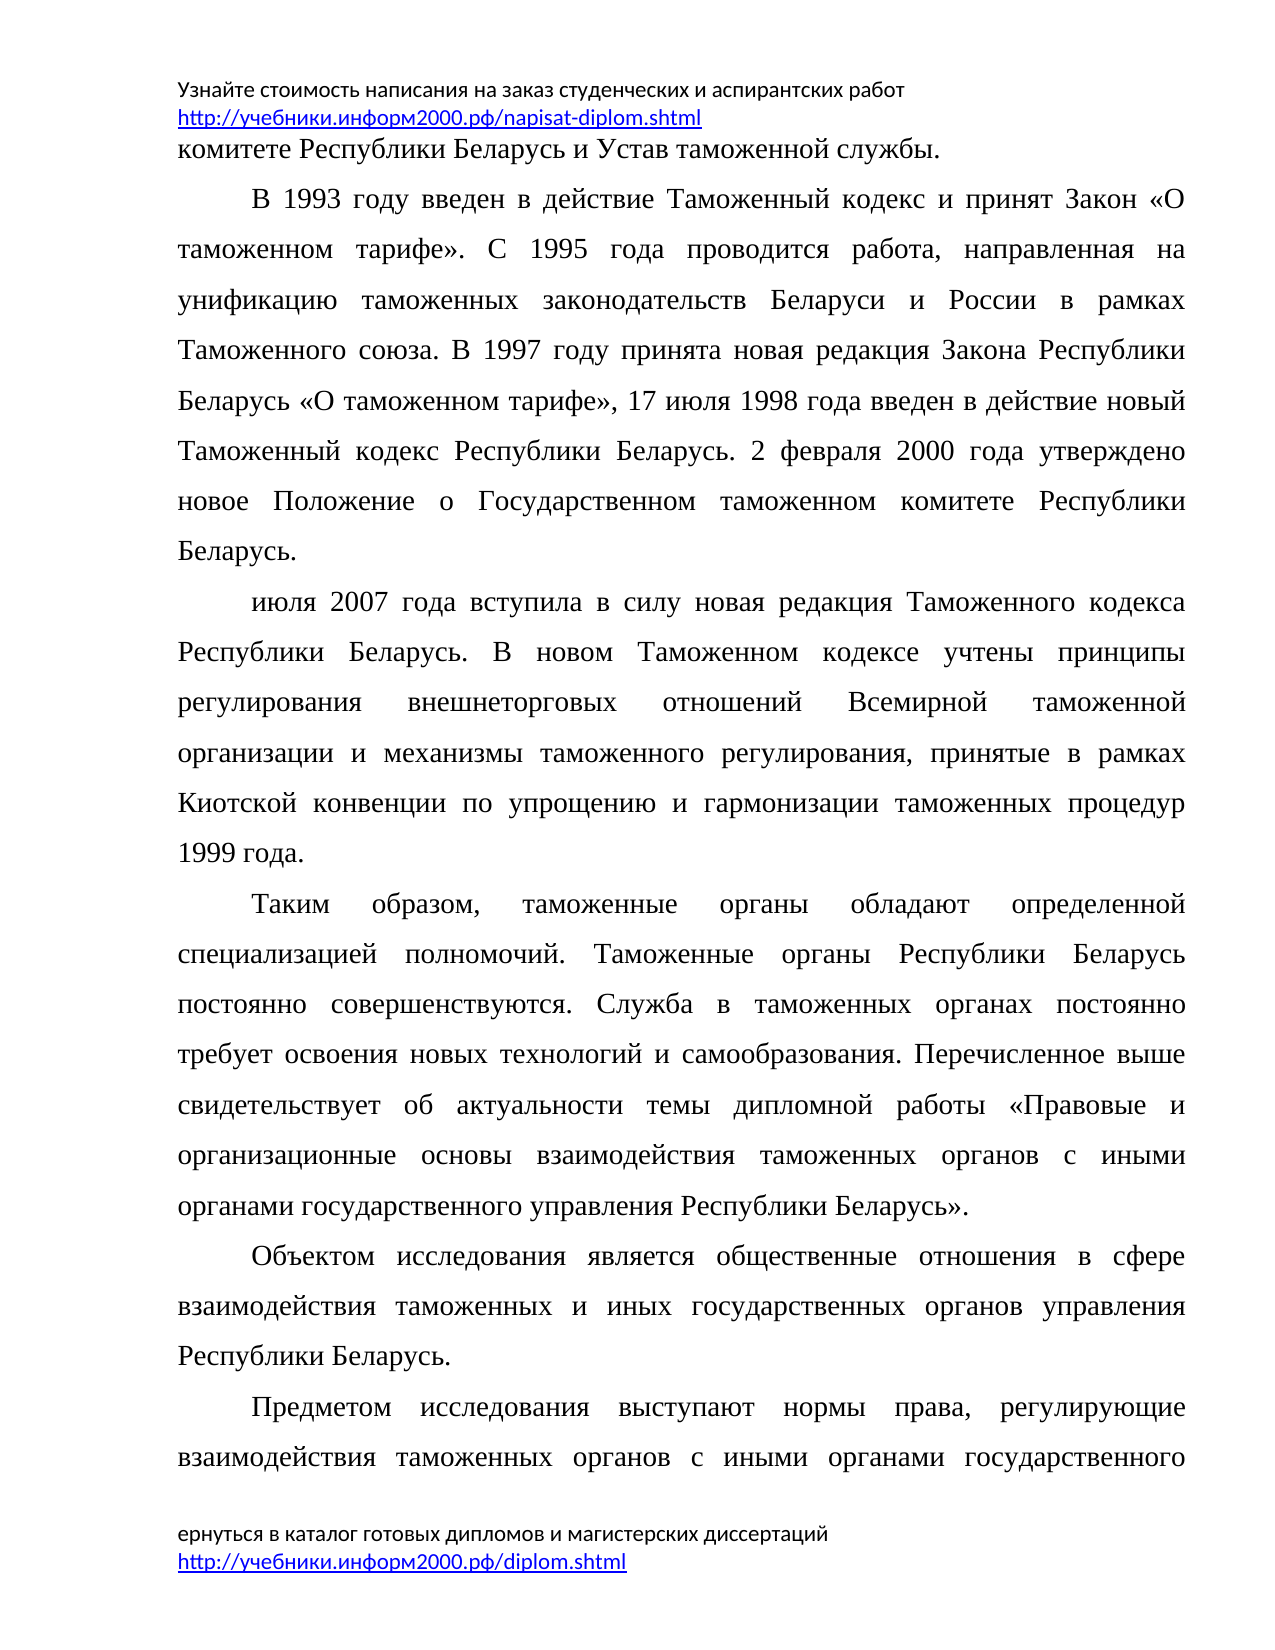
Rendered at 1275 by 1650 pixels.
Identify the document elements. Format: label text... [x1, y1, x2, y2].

text Объектом исследования является общественные отношения в сфере взаимодействия таможенных и иных государственных органов управления Республики Беларусь. [177, 1238, 1186, 1372]
text июля 2007 года вступила в силу новая редакция Таможенного кодекса Республики Беларусь. В новом Таможенном кодексе учтены принципы регулирования внешнеторговых отношений Всемирной таможенной организации и механизмы таможенного регулирования, принятые в рамках Киотской конвенции по упрощению и гармонизации таможенных процедур 1999 года. [177, 584, 1186, 869]
text В 1993 году введен в действие Таможенный кодекс и принят Закон «О таможенном тарифе». С 1995 года проводится работа, направленная на унификацию таможенных законодательств Беларуси и России в рамках Таможенного союза. В 1997 году принята новая редакция Закона Республики Беларусь «О таможенном тарифе», 17 июля 1998 года введен в действие новый Таможенный кодекс Республики Беларусь. 2 февраля 2000 года утверждено новое Положение о Государственном таможенном комитете Республики Беларусь. [177, 181, 1186, 567]
text Таким образом, таможенные органы обладают определенной специализацией полномочий. Таможенные органы Республики Беларусь постоянно совершенствуются. Служба в таможенных органах постоянно требует освоения новых технологий и самообразования. Перечисленное выше свидетельствует об актуальности темы дипломной работы «Правовые и организационные основы взаимодействия таможенных органов с иными органами государственного управления Республики Беларусь». [177, 886, 1186, 1221]
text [177, 1389, 1186, 1473]
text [177, 131, 1186, 164]
